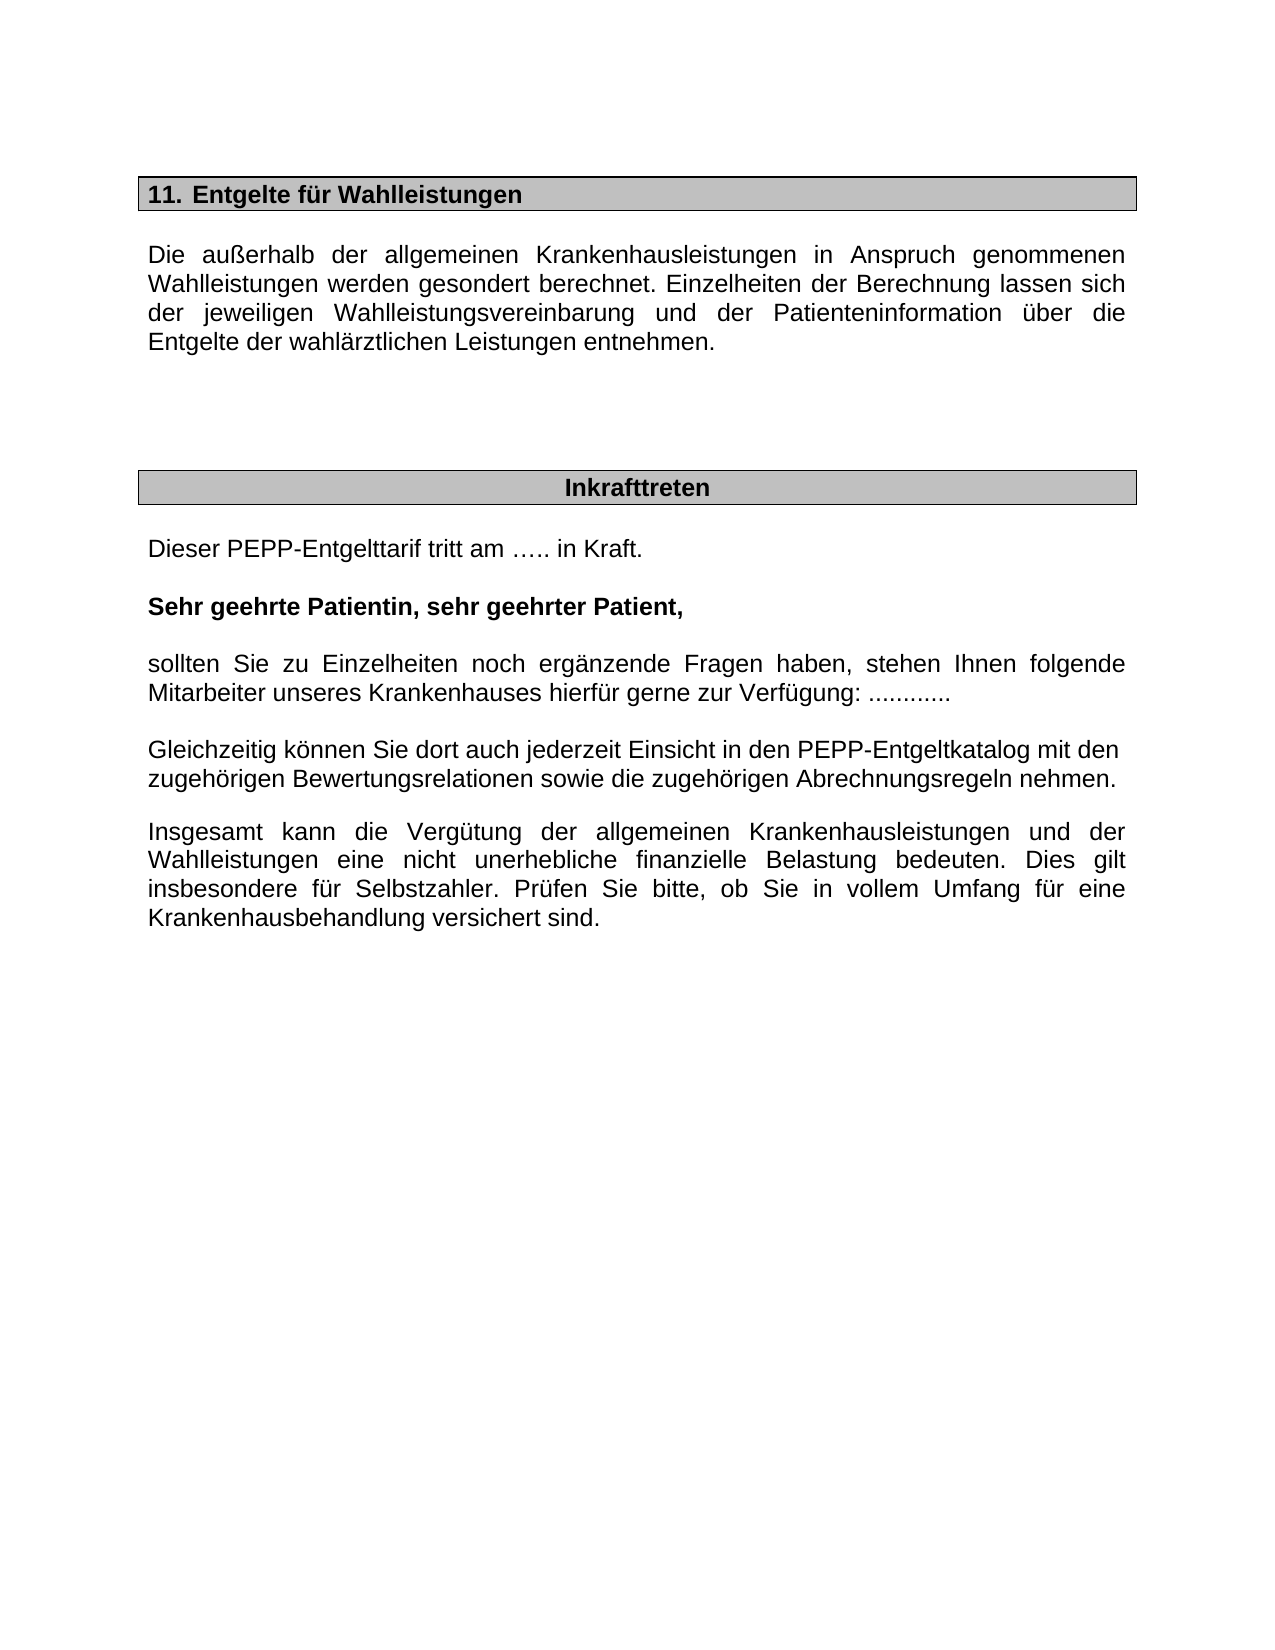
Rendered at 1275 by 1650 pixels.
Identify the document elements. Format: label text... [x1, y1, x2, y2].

subtitle sollten Sie zu Einzelheiten noch ergänzende Fragen haben, stehen Ihnen folgende Mitarbeiter unseres Krankenhauses hierfür gerne zur Verfügung: ............ [148, 649, 1127, 706]
text 11. Entgelte für Wahlleistungen [139, 178, 1136, 210]
text Inkrafttreten [139, 471, 1136, 504]
text Gleichzeitig können Sie dort auch jederzeit Einsicht in den PEPP-Entgeltkatalog mit den zugehörigen Bewertungsrelationen sowie die zugehörigen Abrechnungsregeln nehmen. [148, 735, 1127, 793]
text Dieser PEPP-Entgelttarif tritt am ….. in Kraft. [148, 534, 1127, 563]
subtitle Sehr geehrte Patientin, sehr geehrter Patient, [148, 591, 1127, 620]
subtitle Insgesamt kann die Vergütung der allgemeinen Krankenhausleistungen und der Wahlleistungen eine nicht unerhebliche finanzielle Belastung bedeuten. Dies gilt insbesondere für Selbstzahler. Prüfen Sie bitte, ob Sie in vollem Umfang für eine Krankenhausbehandlung versichert sind. [148, 817, 1127, 932]
text Die außerhalb der allgemeinen Krankenhausleistungen in Anspruch genommenen Wahlleistungen werden gesondert berechnet. Einzelheiten der Berechnung lassen sich der jeweiligen Wahlleistungsvereinbarung und der Patienteninformation über die Entgelte der wahlärztlichen Leistungen entnehmen. [148, 240, 1127, 355]
